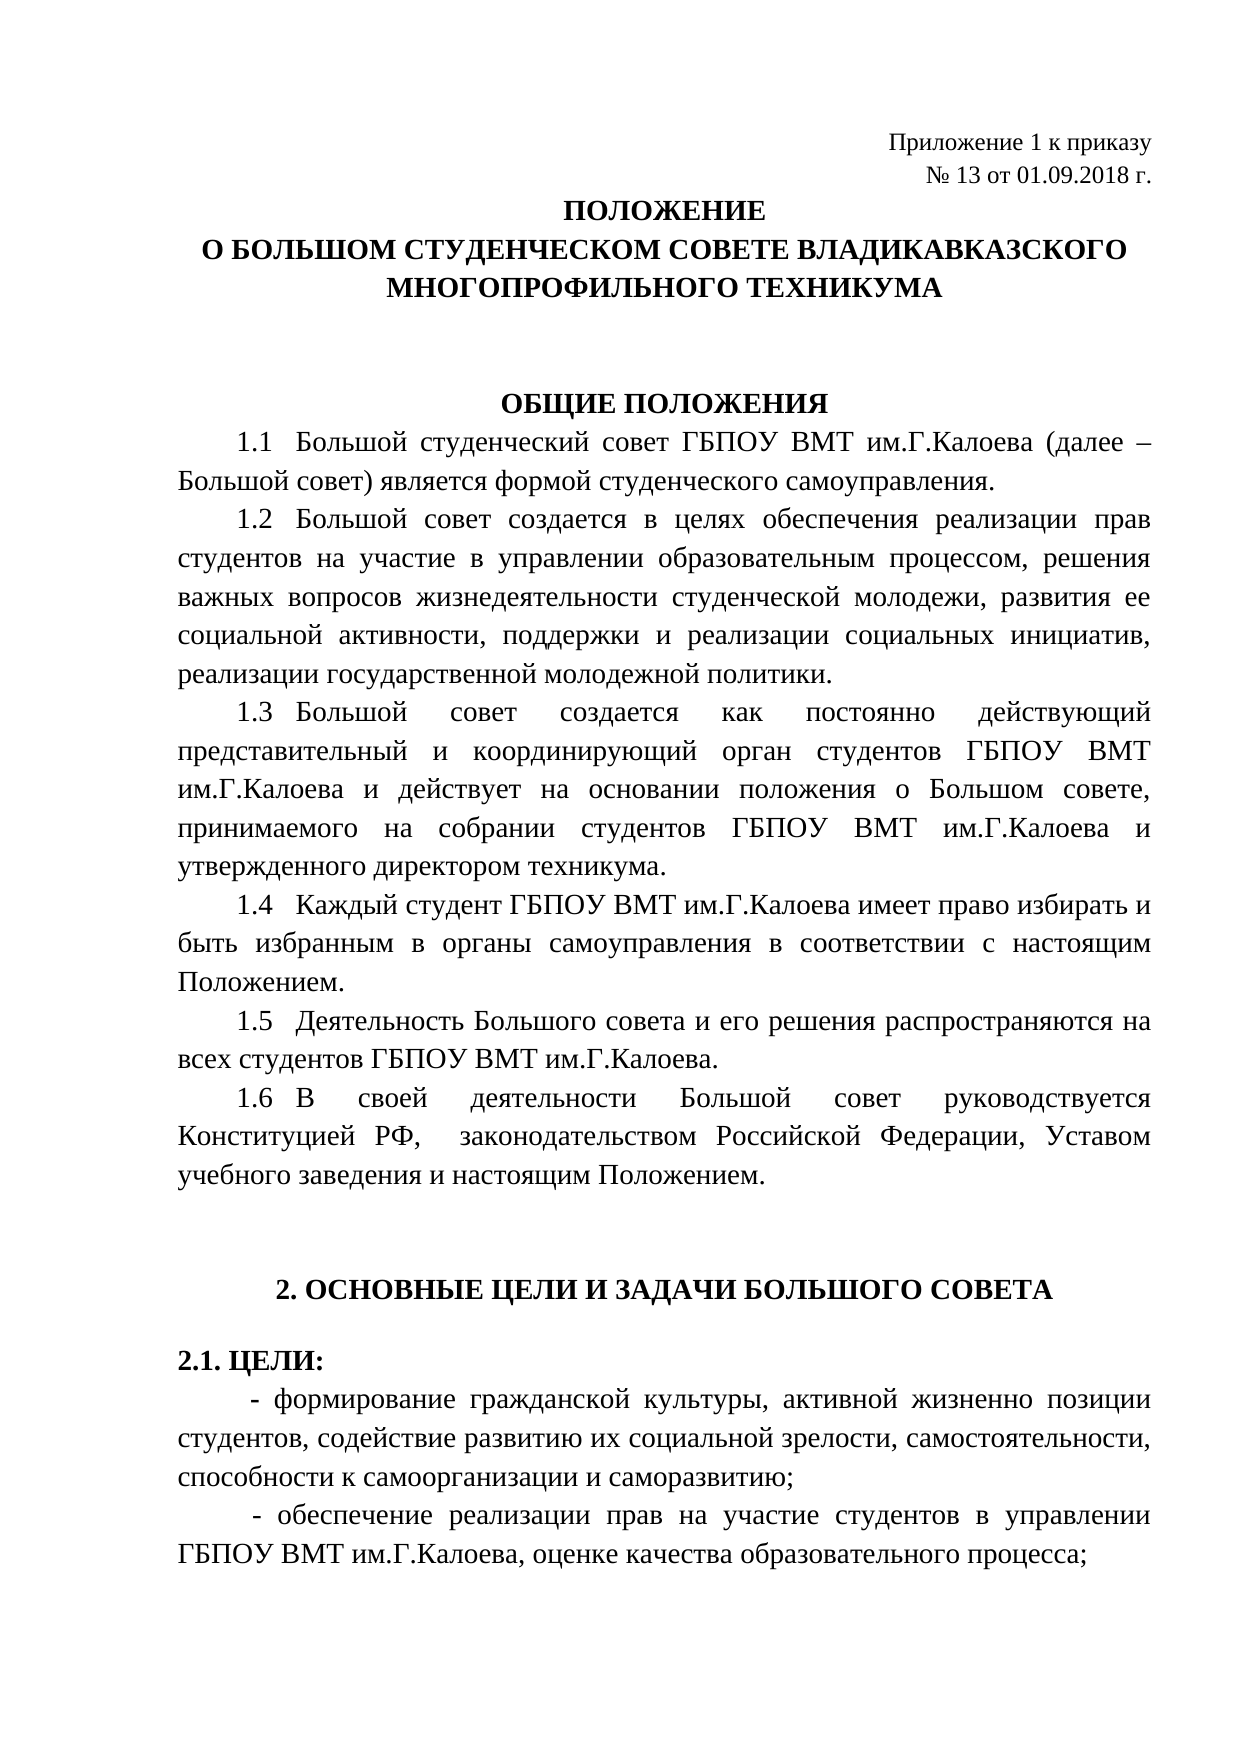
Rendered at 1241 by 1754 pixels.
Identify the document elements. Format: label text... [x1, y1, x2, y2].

list В своей деятельности Большой совет руководствуется Конституцией РФ, законодательством Российской Федерации, Уставом учебного заведения и настоящим Положением. [177, 1080, 1152, 1190]
list Деятельность Большого совета и его решения распространяются на всех студентов ГБПОУ ВМТ им.Г.Калоева. [177, 1003, 1152, 1075]
list Большой студенческий совет ГБПОУ ВМТ им.Г.Калоева (далее – Большой совет) является формой студенческого самоуправления. [177, 424, 1152, 497]
text № 13 от 01.09.2018 г. [177, 160, 1152, 189]
text О БОЛЬШОМ СТУДЕНЧЕСКОМ СОВЕТЕ ВЛАДИКАВКАЗСКОГО МНОГОПРОФИЛЬНОГО ТЕХНИКУМА [177, 232, 1152, 304]
text ПОЛОЖЕНИЕ [177, 193, 1152, 227]
text 2.1. ЦЕЛИ: [177, 1343, 1152, 1377]
text - обеспечение реализации прав на участие студентов в управлении ГБПОУ ВМТ им.Г.Калоева, оценке качества образовательного процесса; [177, 1497, 1152, 1569]
list Большой совет создается в целях обеспечения реализации прав студентов на участие в управлении образовательным процессом, решения важных вопросов жизнедеятельности студенческой молодежи, развития ее социальной активности, поддержки и реализации социальных инициатив, реализации государственной молодежной политики. [177, 502, 1152, 689]
list Каждый студент ГБПОУ ВМТ им.Г.Калоева имеет право избирать и быть избранным в органы самоуправления в соответствии с настоящим Положением. [177, 887, 1152, 998]
text - формирование гражданской культуры, активной жизненно позиции студентов, содействие развитию их социальной зрелости, самостоятельности, способности к самоорганизации и саморазвитию; [177, 1382, 1152, 1492]
text Приложение 1 к приказу [177, 127, 1152, 156]
list Большой совет создается как постоянно действующий представительный и координирующий орган студентов ГБПОУ ВМТ им.Г.Калоева и действует на основании положения о Большом совете, принимаемого на собрании студентов ГБПОУ ВМТ им.Г.Калоева и утвержденного директором техникума. [177, 694, 1152, 882]
text ОБЩИЕ ПОЛОЖЕНИЯ [177, 386, 1152, 419]
text 2. ОСНОВНЫЕ ЦЕЛИ И ЗАДАЧИ БОЛЬШОГО СОВЕТА [177, 1272, 1152, 1306]
